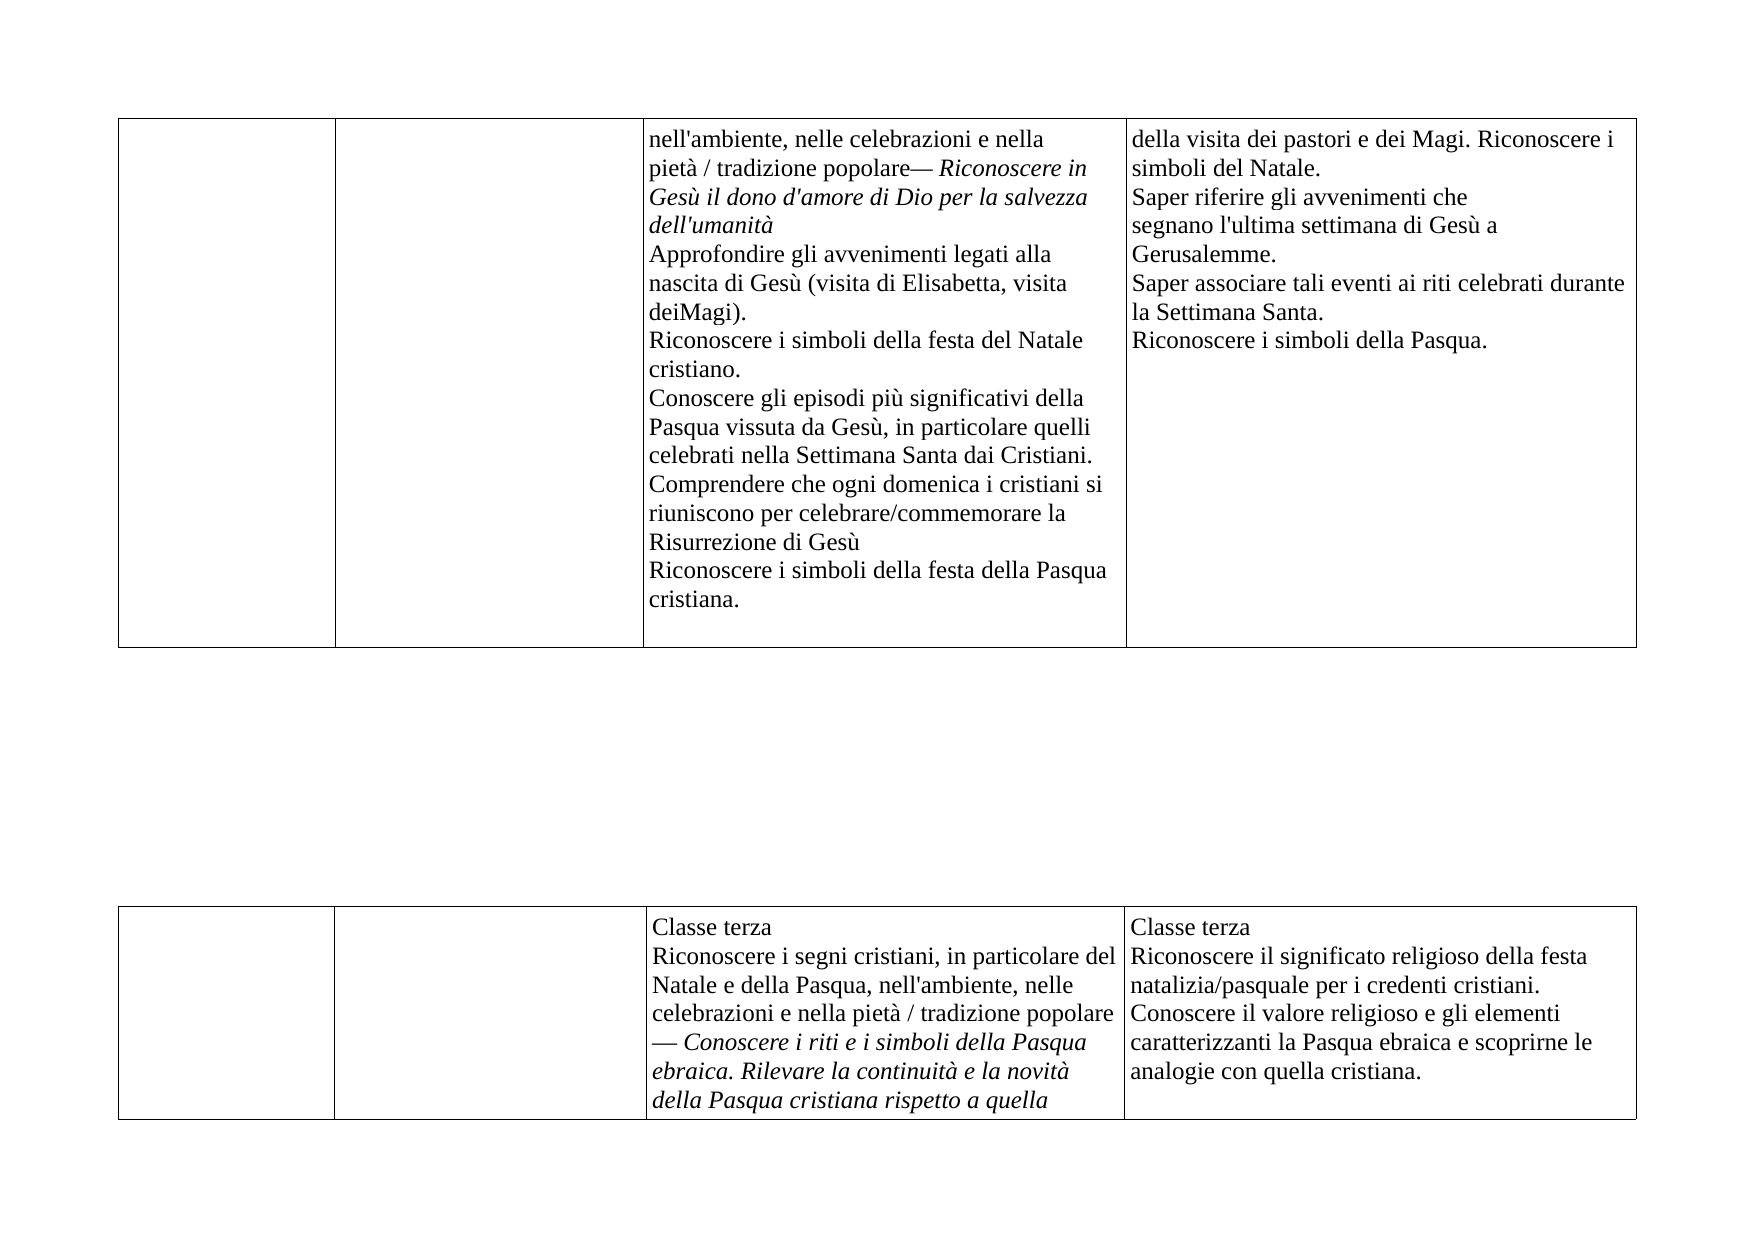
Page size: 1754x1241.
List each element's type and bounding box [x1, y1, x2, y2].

table_header [119, 907, 334, 1119]
table_header [647, 907, 1124, 1119]
table_header [1127, 119, 1636, 647]
table_header [335, 907, 646, 1119]
table_header [119, 119, 335, 647]
table_header [336, 119, 643, 647]
table_header [1125, 907, 1636, 1119]
table_header [644, 119, 1126, 647]
